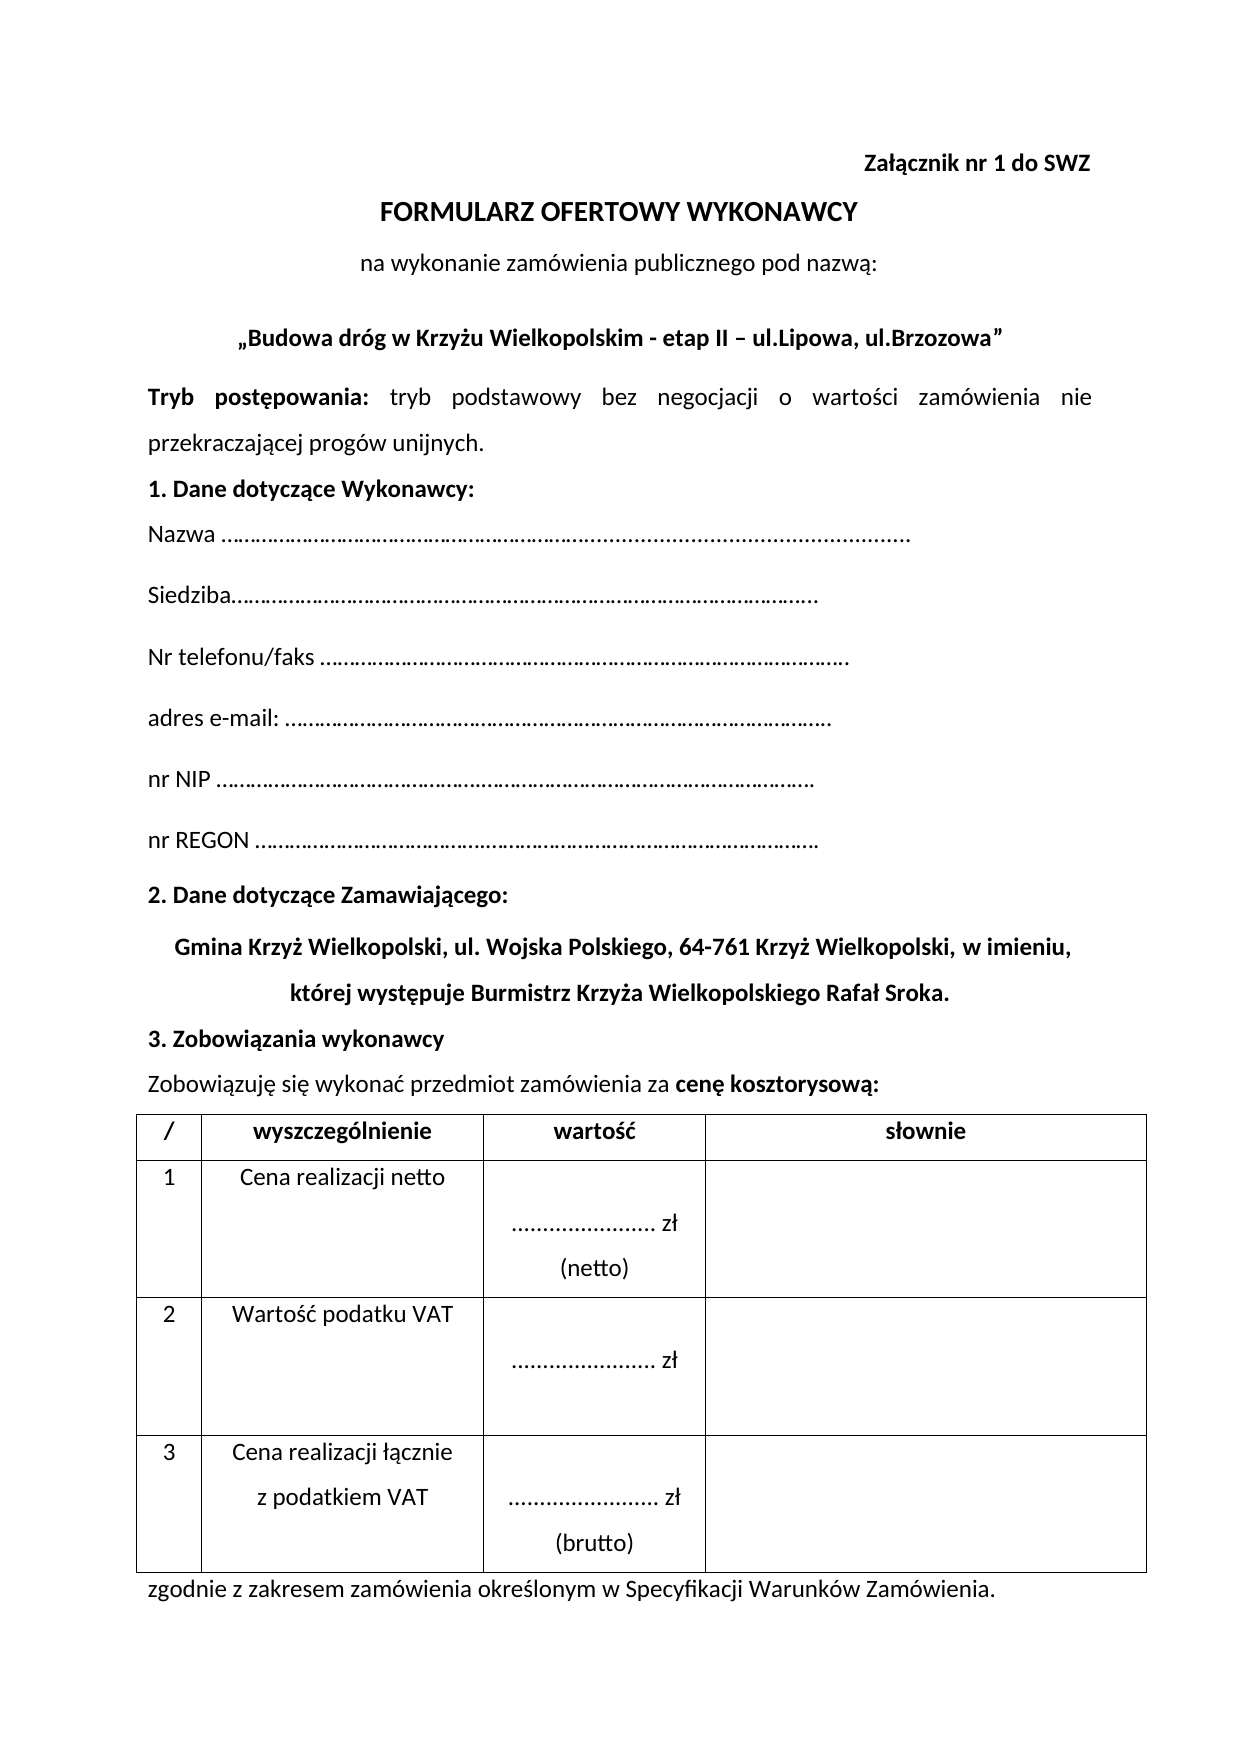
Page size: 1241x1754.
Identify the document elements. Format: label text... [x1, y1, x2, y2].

table_cell 1 [137, 1161, 201, 1297]
text adres e-mail: ………………………………………………………………………………….. [148, 702, 1090, 732]
table_cell ........................ zł (brutto) [484, 1436, 705, 1572]
text 1. Dane dotyczące Wykonawcy: [148, 473, 1090, 503]
text „Budowa dróg w Krzyżu Wielkopolskim - etap II – ul.Lipowa, ul.Brzozowa” [148, 322, 1093, 352]
text FORMULARZ OFERTOWY WYKONAWCY [148, 193, 1090, 229]
table_header / [137, 1115, 201, 1160]
text Gmina Krzyż Wielkopolski, ul. Wojska Polskiego, 64-761 Krzyż Wielkopolski, w imieniu, której występuje Burmistrz Krzyża Wielkopolskiego Rafał Sroka. [148, 931, 1093, 1007]
text Zobowiązuję się wykonać przedmiot zamówienia za cenę kosztorysową: [148, 1068, 1093, 1099]
text nr REGON ………………………………….…………………………………………………. [148, 824, 1090, 854]
list 2. Dane dotyczące Zamawiającego: [148, 879, 1093, 910]
table_cell Cena realizacji łącznie z podatkiem VAT [202, 1436, 483, 1572]
table_cell 3 [137, 1436, 201, 1572]
text Nazwa ……………………………………………………….................................................... [148, 518, 1090, 549]
text na wykonanie zamówienia publicznego pod nazwą: [148, 247, 1090, 277]
table_cell 2 [137, 1298, 201, 1434]
table_header wartość [484, 1115, 705, 1160]
table_cell [706, 1436, 1146, 1572]
table_header wyszczególnienie [202, 1115, 483, 1160]
text Tryb postępowania: tryb podstawowy bez negocjacji o wartości zamówienia nie przekraczającej progów unijnych. [148, 381, 1093, 458]
text zgodnie z zakresem zamówienia określonym w Specyfikacji Warunków Zamówienia. [148, 1573, 1093, 1603]
text Załącznik nr 1 do SWZ [148, 148, 1090, 178]
table_cell Wartość podatku VAT [202, 1298, 483, 1434]
table_cell Cena realizacji netto [202, 1161, 483, 1297]
text 3. Zobowiązania wykonawcy [148, 1023, 1090, 1053]
table_cell [706, 1161, 1146, 1297]
table_cell ....................... zł (netto) [484, 1161, 705, 1297]
table_header słownie [706, 1115, 1146, 1160]
table_cell ....................... zł [484, 1298, 705, 1434]
text Nr telefonu/faks ……………………………………………………………………………….. [148, 641, 1090, 671]
text nr NIP ……………………………………….…………………………………………………. [148, 763, 1090, 793]
text Siedziba………………………………………………………………………………………... [148, 579, 1090, 610]
table_cell [706, 1298, 1146, 1434]
